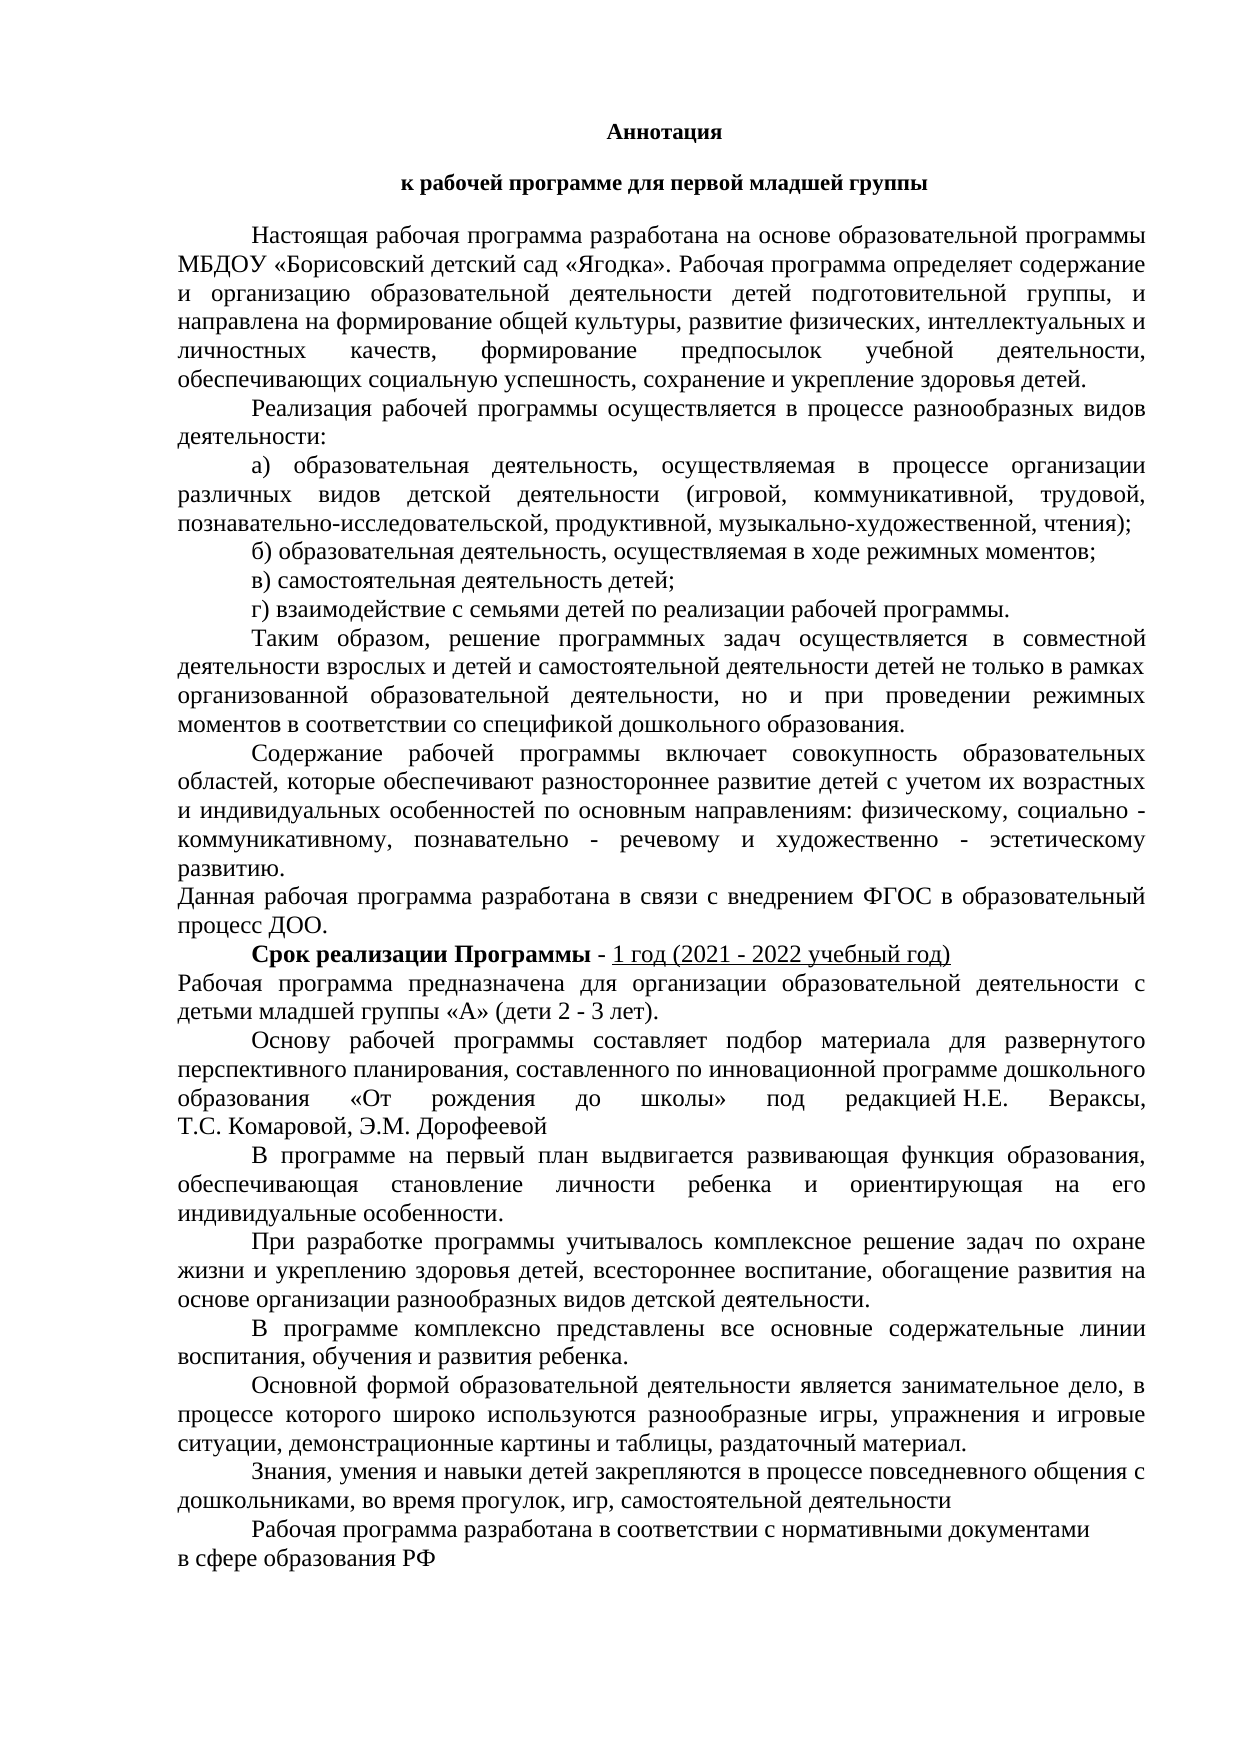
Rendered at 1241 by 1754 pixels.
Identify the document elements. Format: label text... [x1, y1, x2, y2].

text Содержание рабочей программы включает совокупность образовательных областей, которые обеспечивают разностороннее развитие детей с учетом их возрастных и индивидуальных особенностей по основным направлениям: физическому, социально - коммуникативному, познавательно - речевому и художественно - эстетическому развитию. [177, 738, 1146, 881]
text Аннотация [177, 118, 1152, 144]
text Рабочая программа разработана в соответствии с нормативными документами [177, 1514, 1146, 1543]
text Настоящая рабочая программа разработана на основе образовательной программы МБДОУ «Борисовский детский сад «Ягодка». Рабочая программа определяет содержание и организацию образовательной деятельности детей подготовительной группы, и направлена на формирование общей культуры, развитие физических, интеллектуальных и личностных качеств, формирование предпосылок учебной деятельности, обеспечивающих социальную успешность, сохранение и укрепление здоровья детей. [177, 220, 1146, 393]
text Основу рабочей программы составляет подбор материала для развернутого перспективного планирования, составленного по инновационной программе дошкольного образования «От рождения до школы» под редакцией Н.Е. Вераксы, Т.С. Комаровой, Э.М. Дорофеевой [177, 1025, 1146, 1140]
text к рабочей программе для первой младшей группы [177, 169, 1152, 196]
text Данная рабочая программа разработана в связи с внедрением ФГОС в образовательный процесс ДОО. [177, 881, 1146, 939]
text а) образовательная деятельность, осуществляемая в процессе организации различных видов детской деятельности (игровой, коммуникативной, трудовой, познавательно-исследовательской, продуктивной, музыкально-художественной, чтения); [177, 450, 1146, 536]
text В программе комплексно представлены все основные содержательные линии воспитания, обучения и развития ребенка. [177, 1313, 1146, 1370]
text Основной формой образовательной деятельности является занимательное дело, в процессе которого широко используются разнообразные игры, упражнения и игровые ситуации, демонстрационные картины и таблицы, раздаточный материал. [177, 1370, 1146, 1456]
text г) взаимодействие с семьями детей по реализации рабочей программы. [177, 594, 1146, 623]
text в сфере образования РФ [177, 1543, 1146, 1571]
text Рабочая программа предназначена для организации образовательной деятельности с детьми младшей группы «А» (дети 2 - 3 лет). [177, 968, 1146, 1025]
text Срок реализации Программы - 1 год (2021 - 2022 учебный год) [177, 939, 1146, 968]
text При разработке программы учитывалось комплексное решение задач по охране жизни и укреплению здоровья детей, всестороннее воспитание, обогащение развития на основе организации разнообразных видов детской деятельности. [177, 1226, 1146, 1313]
text Знания, умения и навыки детей закрепляются в процессе повседневного общения с дошкольниками, во время прогулок, игр, самостоятельной деятельности [177, 1456, 1146, 1514]
text в) самостоятельная деятельность детей; [177, 565, 1146, 594]
text Реализация рабочей программы осуществляется в процессе разнообразных видов деятельности: [177, 393, 1146, 450]
text Таким образом, решение программных задач осуществляется в совместной деятельности взрослых и детей и самостоятельной деятельности детей не только в рамках организованной образовательной деятельности, но и при проведении режимных моментов в соответствии со спецификой дошкольного образования. [177, 623, 1146, 738]
text б) образовательная деятельность, осуществляемая в ходе режимных моментов; [177, 536, 1146, 565]
text В программе на первый план выдвигается развивающая функция образования, обеспечивающая становление личности ребенка и ориентирующая на его индивидуальные особенности. [177, 1140, 1146, 1226]
